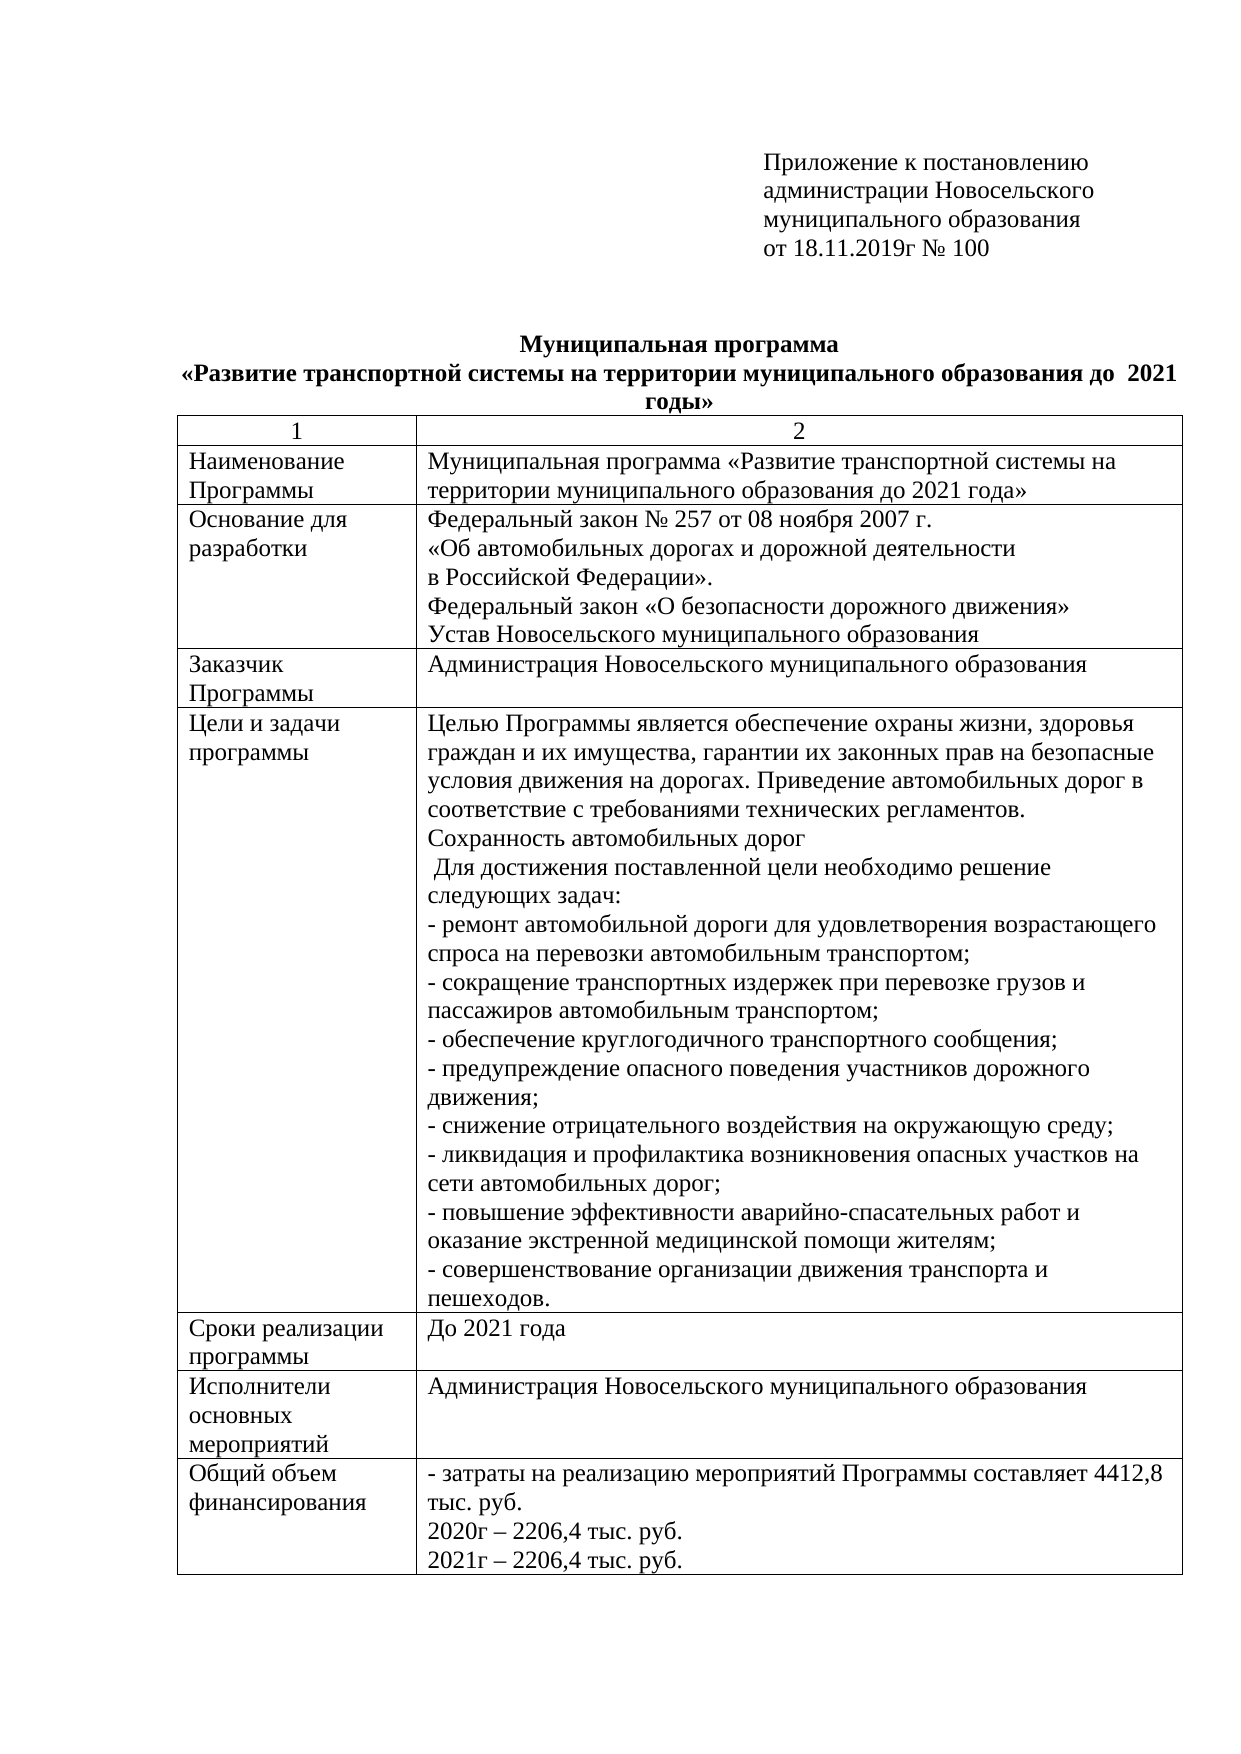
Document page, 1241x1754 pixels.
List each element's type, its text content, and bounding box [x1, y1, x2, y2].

table_cell Администрация Новосельского муниципального образования [417, 1371, 1182, 1457]
table_header 2 [417, 416, 1182, 445]
text Муниципальная программа [177, 329, 1181, 358]
table_cell Муниципальная программа «Развитие транспортной системы на территории муниципального образования до 2021 года» [417, 446, 1182, 503]
table_cell До 2021 года [417, 1313, 1182, 1370]
table_cell Наименование Программы [178, 446, 416, 503]
table_cell Целью Программы является обеспечение охраны жизни, здоровья граждан и их имущества, гарантии их законных прав на безопасные условия движения на дорогах. Приведение автомобильных дорог в соответствие с требованиями технических регламентов. Сохранность автомобильных дорог Для достижения поставленной цели необходимо решение следующих задач: - ремонт автомобильной дороги для удовлетворения возрастающего спроса на перевозки автомобильным транспортом; - сокращение транспортных издержек при перевозке грузов и пассажиров автомобильным транспортом; - обеспечение круглогодичного транспортного сообщения; - предупреждение опасного поведения участников дорожного движения; - снижение отрицательного воздействия на окружающую среду; - ликвидация и профилактика возникновения опасных участков на сети автомобильных дорог; - повышение эффективности аварийно-спасательных работ и оказание экстренной медицинской помощи жителям; - совершенствование организации движения транспорта и пешеходов. [417, 708, 1182, 1312]
text Приложение к постановлению [763, 147, 1181, 176]
table_cell Сроки реализации программы [178, 1313, 416, 1370]
table_cell Основание для разработки [178, 505, 416, 648]
table_cell Цели и задачи программы [178, 708, 416, 1312]
text от 18.11.2019г № 100 [763, 233, 1181, 262]
table_cell Федеральный закон № 257 от 08 ноября 2007 г. «Об автомобильных дорогах и дорожной деятельности в Российской Федерации». Федеральный закон «О безопасности дорожного движения» Устав Новосельского муниципального образования [417, 505, 1182, 648]
text муниципального образования [763, 204, 1181, 233]
table_cell Исполнители основных мероприятий [178, 1371, 416, 1457]
table_header 1 [178, 416, 416, 445]
text администрации Новосельского [763, 176, 1181, 204]
table_cell Администрация Новосельского муниципального образования [417, 649, 1182, 707]
table_cell - затраты на реализацию мероприятий Программы составляет 4412,8 тыс. руб. 2020г – 2206,4 тыс. руб. 2021г – 2206,4 тыс. руб. [417, 1459, 1182, 1573]
table_cell Заказчик Программы [178, 649, 416, 707]
text «Развитие транспортной системы на территории муниципального образования до 2021 годы» [177, 358, 1181, 415]
table_cell Общий объем финансирования [178, 1459, 416, 1573]
